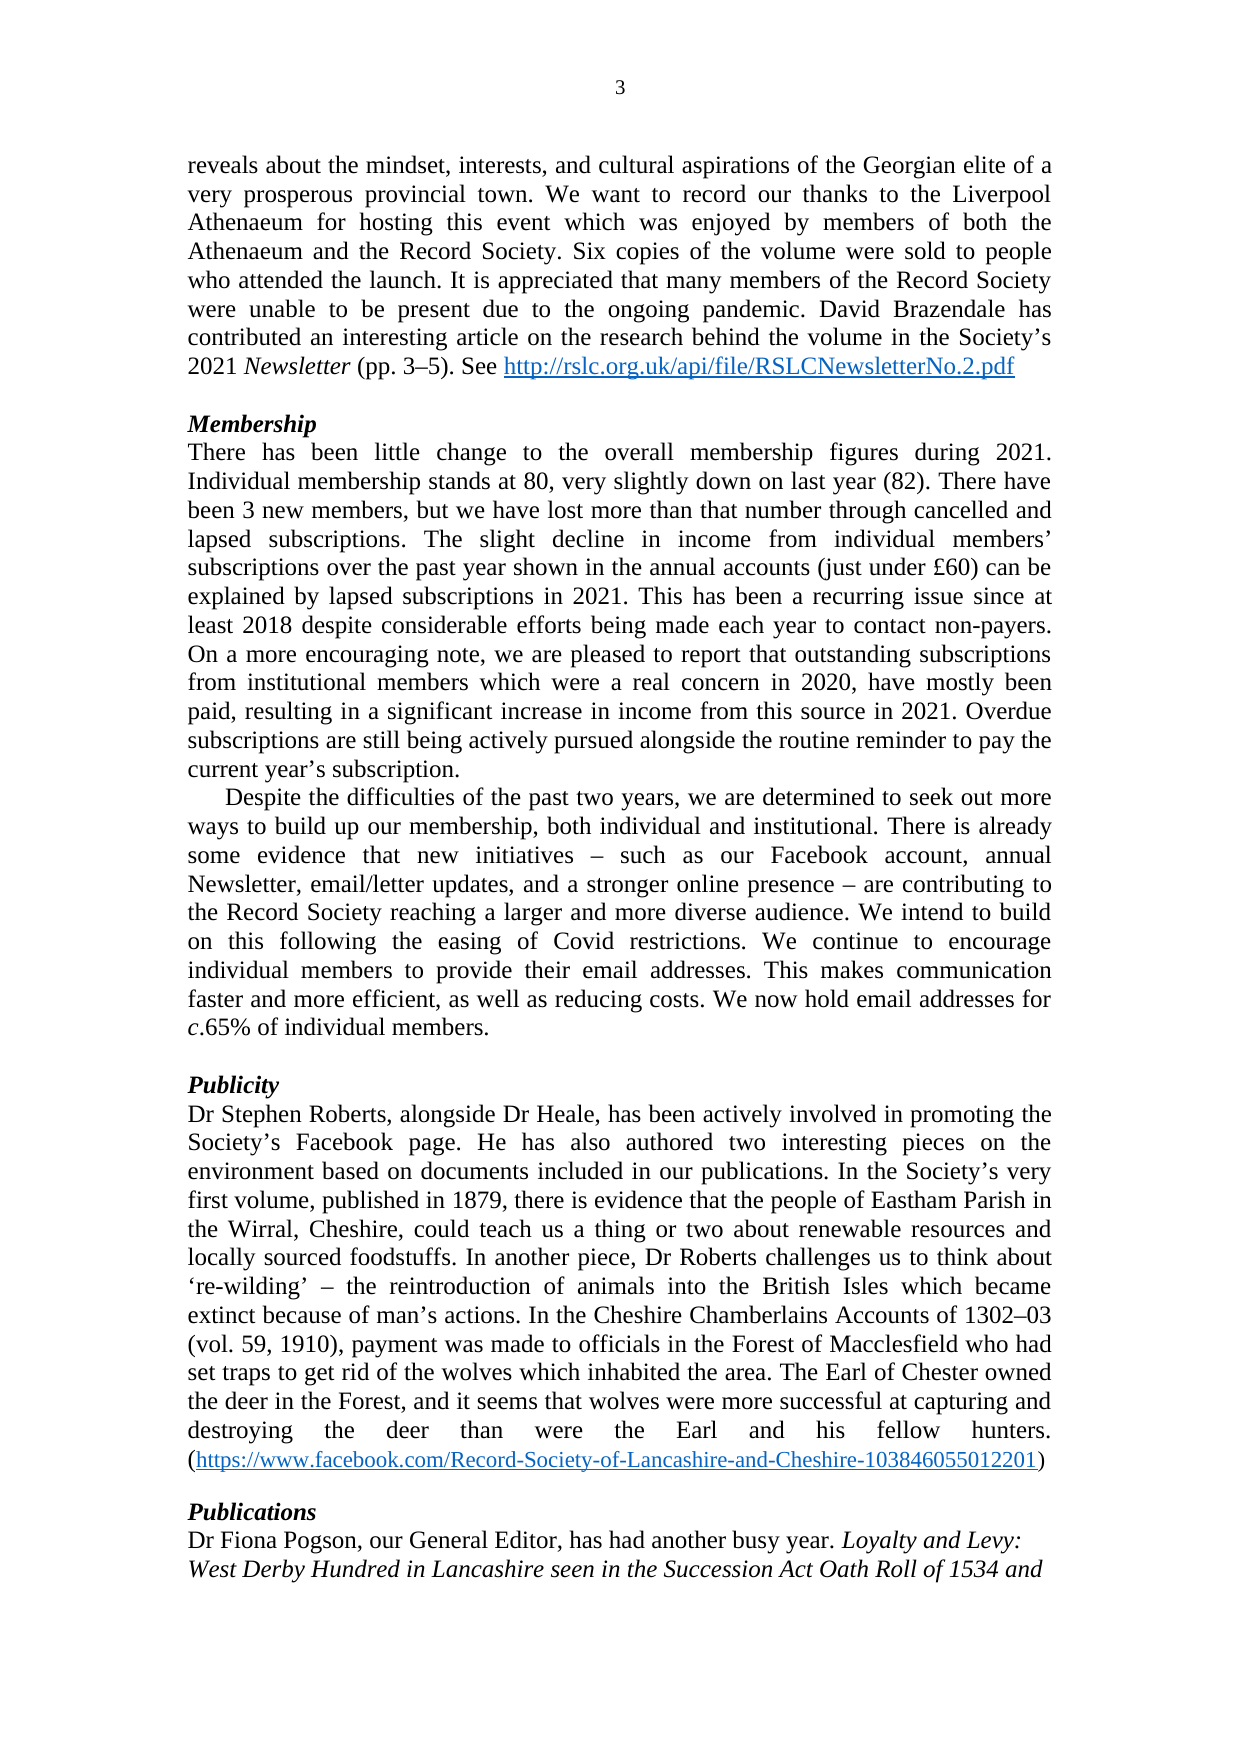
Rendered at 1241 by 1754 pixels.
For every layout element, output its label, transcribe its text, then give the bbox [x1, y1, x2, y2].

text There has been little change to the overall membership figures during 2021. Individual membership stands at 80, very slightly down on last year (82). There have been 3 new members, but we have lost more than that number through cancelled and lapsed subscriptions. The slight decline in income from individual members’ subscriptions over the past year shown in the annual accounts (just under £60) can be explained by lapsed subscriptions in 2021. This has been a recurring issue since at least 2018 despite considerable efforts being made each year to contact non-payers. On a more encouraging note, we are pleased to report that outstanding subscriptions from institutional members which were a real concern in 2020, have mostly been paid, resulting in a significant increase in income from this source in 2021. Overdue subscriptions are still being actively pursued alongside the routine reminder to pay the current year’s subscription. [187, 437, 1053, 782]
text Publicity [187, 1070, 1053, 1099]
text Dr Stephen Roberts, alongside Dr Heale, has been actively involved in promoting the Society’s Facebook page. He has also authored two interesting pieces on the environment based on documents included in our publications. In the Society’s very first volume, published in 1879, there is evidence that the people of Eastham Parish in the Wirral, Cheshire, could teach us a thing or two about renewable resources and locally sourced foodstuffs. In another piece, Dr Roberts challenges us to think about ‘re-wilding’ – the reintroduction of animals into the British Isles which became extinct because of man’s actions. In the Cheshire Chamberlains Accounts of 1302–03 (vol. 59, 1910), payment was made to officials in the Forest of Macclesfield who had set traps to get rid of the wolves which inhabited the area. The Earl of Chester owned the deer in the Forest, and it seems that wolves were more successful at capturing and destroying the deer than were the Earl and his fellow hunters. (https://www.facebook.com/Record-Society-of-Lancashire-and-Cheshire-103846055012201) [187, 1099, 1053, 1472]
text Membership [187, 409, 1053, 437]
text Despite the difficulties of the past two years, we are determined to seek out more ways to build up our membership, both individual and institutional. There is already some evidence that new initiatives – such as our Facebook account, annual Newsletter, email/letter updates, and a stronger online presence – are contributing to the Record Society reaching a larger and more diverse audience. We intend to build on this following the easing of Covid restrictions. We continue to encourage individual members to provide their email addresses. This makes communication faster and more efficient, as well as reducing costs. We now hold email addresses for c.65% of individual members. [187, 782, 1053, 1041]
subtitle Publications [187, 1497, 1053, 1525]
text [187, 1525, 1053, 1583]
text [187, 150, 1053, 380]
